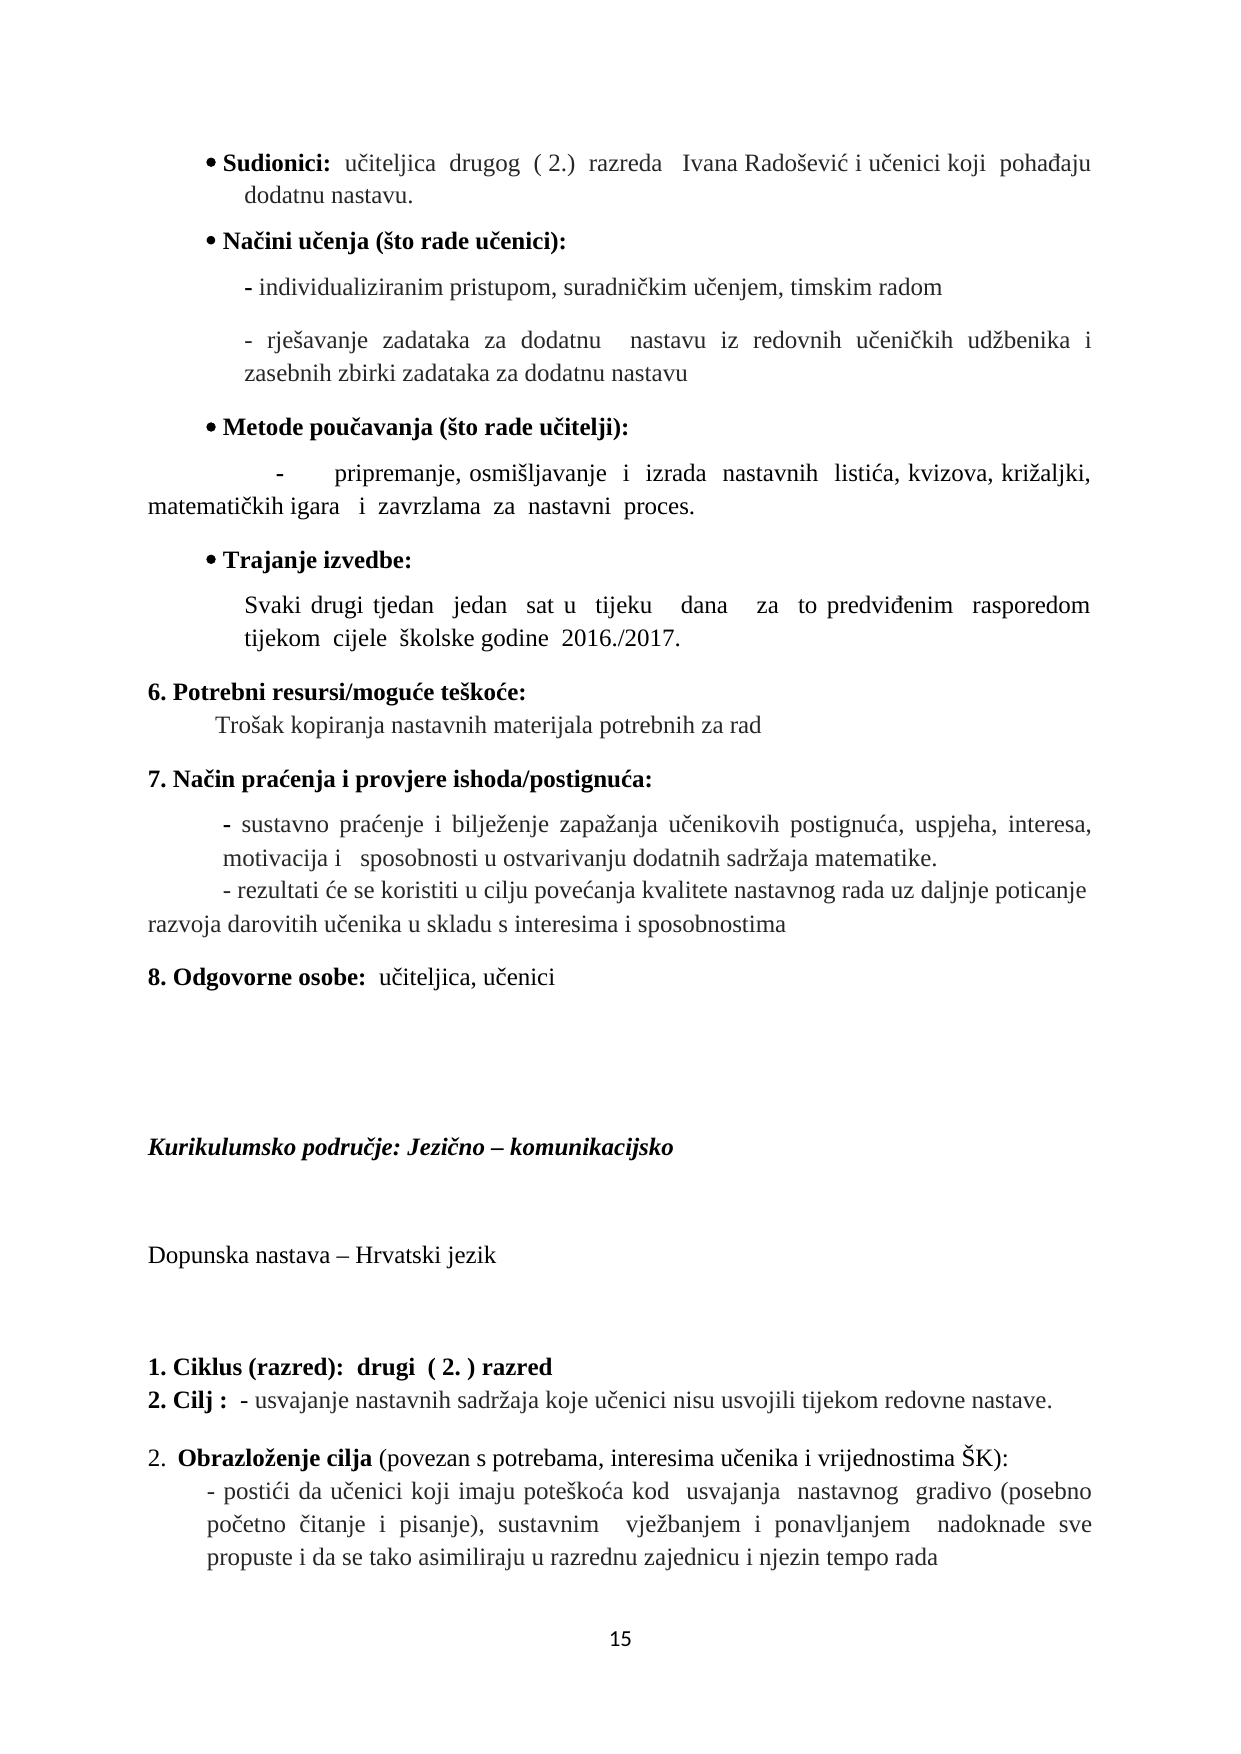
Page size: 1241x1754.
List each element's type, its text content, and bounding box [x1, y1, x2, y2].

text 6. Potrebni resursi/moguće teškoće: [148, 677, 1093, 706]
list Obrazloženje cilja (povezan s potrebama, interesima učenika i vrijednostima ŠK): [148, 1443, 1093, 1471]
list Sudionici: učiteljica drugog ( 2.) razreda Ivana Radošević i učenici koji pohađaju dodatnu nastavu. [207, 148, 1093, 209]
text - pripremanje, osmišljavanje i izrada nastavnih listića, kvizova, križaljki, matematičkih igara i zavrzlama za nastavni proces. [148, 458, 1093, 520]
text - rješavanje zadataka za dodatnu nastavu iz redovnih učeničkih udžbenika i zasebnih zbirki zadataka za dodatnu nastavu [244, 326, 1093, 387]
text - rezultati će se koristiti u cilju povećanja kvalitete nastavnog rada uz daljnje poticanje razvoja darovitih učenika u skladu s interesima i sposobnostima [148, 876, 1093, 937]
text 7. Način praćenja i provjere ishoda/postignuća: [148, 764, 1093, 793]
text 8. Odgovorne osobe: učiteljica, učenici [148, 962, 1093, 991]
text - individualiziranim pristupom, suradničkim učenjem, timskim radom [244, 272, 1093, 300]
text - postići da učenici koji imaju poteškoća kod usvajanja nastavnog gradivo (posebno početno čitanje i pisanje), sustavnim vježbanjem i ponavljanjem nadoknade sve propuste i da se tako asimiliraju u razrednu zajednicu i njezin tempo rada [207, 1476, 1093, 1571]
text - sustavno praćenje i bilježenje zapažanja učenikovih postignuća, uspjeha, interesa, motivacija i sposobnosti u ostvarivanju dodatnih sadržaja matematike. [223, 809, 1093, 871]
list Načini učenja (što rade učenici): [207, 226, 1093, 255]
text Dopunska nastava – Hrvatski jezik [148, 1240, 1093, 1268]
list Metode poučavanja (što rade učitelji): [207, 412, 1093, 441]
text Trošak kopiranja nastavnih materijala potrebnih za rad [215, 710, 1093, 739]
text 1. Ciklus (razred): drugi ( 2. ) razred [148, 1352, 1093, 1380]
text Svaki drugi tjedan jedan sat u tijeku dana za to predviđenim rasporedom tijekom cijele školske godine 2016./2017. [244, 590, 1093, 652]
text Kurikulumsko područje: Jezično – komunikacijsko [148, 1132, 1093, 1161]
text 2. Cilj : - usvajanje nastavnih sadržaja koje učenici nisu usvojili tijekom redovne nastave. [148, 1385, 1093, 1413]
list Trajanje izvedbe: [207, 545, 1093, 573]
